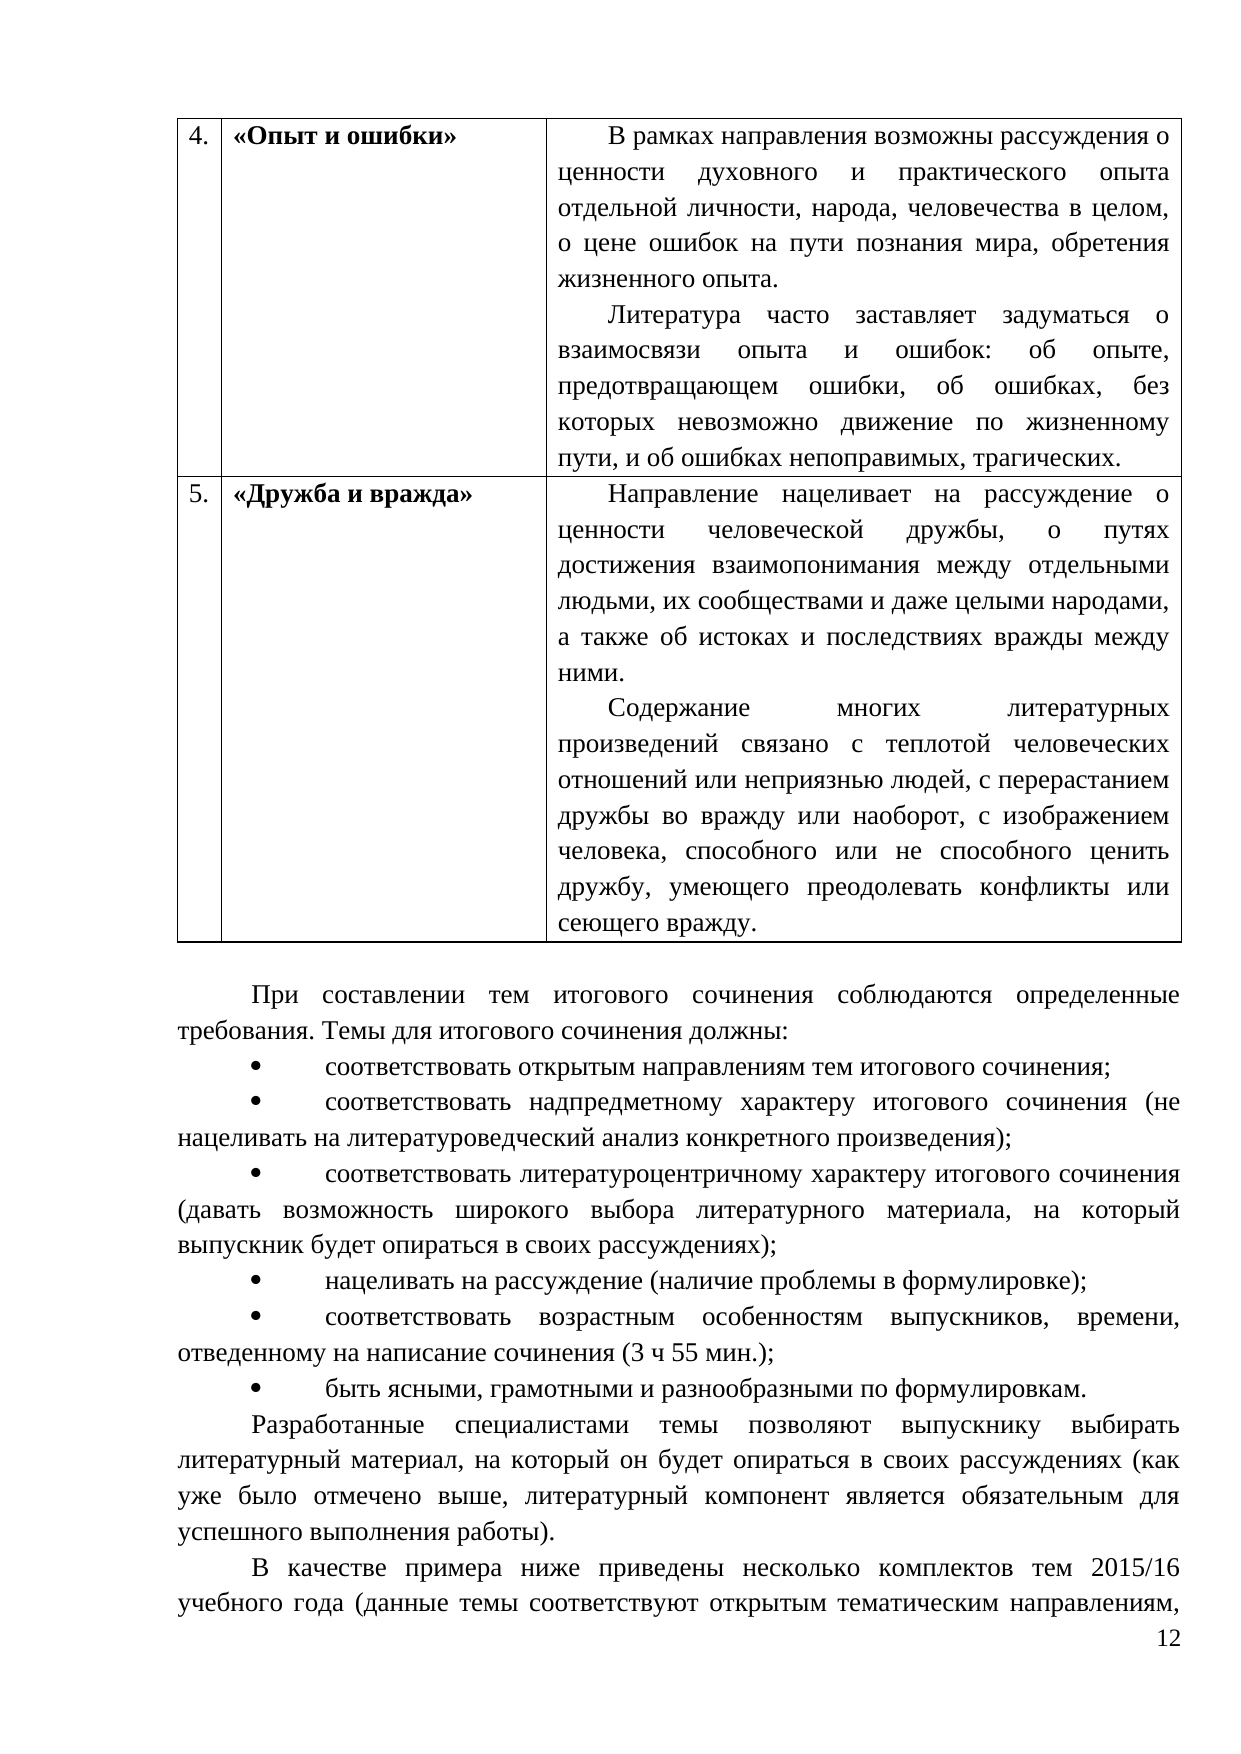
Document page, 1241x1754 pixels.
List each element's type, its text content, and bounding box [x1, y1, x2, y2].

list соответствовать открытым направлениям тем итогового сочинения; [177, 1049, 1181, 1081]
table_cell «Дружба и вражда» [222, 477, 546, 941]
table_cell [178, 477, 221, 941]
table_cell [178, 119, 221, 476]
list нацеливать на рассуждение (наличие проблемы в формулировке); [177, 1264, 1181, 1296]
list быть ясными, грамотными и разнообразными по формулировкам. [177, 1372, 1181, 1403]
table_cell В рамках направления возможны рассуждения о ценности духовного и практического опыта отдельной личности, народа, человечества в целом, о цене ошибок на пути познания мира, обретения жизненного опыта. Литература часто заставляет задуматься о взаимосвязи опыта и ошибок: об опыте, предотвращающем ошибки, об ошибках, без которых невозможно движение по жизненному пути, и об ошибках непоправимых, трагических. [547, 119, 1181, 476]
table_cell Направление нацеливает на рассуждение о ценности человеческой дружбы, о путях достижения взаимопонимания между отдельными людьми, их сообществами и даже целыми народами, а также об истоках и последствиях вражды между ними. Содержание многих литературных произведений связано с теплотой человеческих отношений или неприязнью людей, с перерастанием дружбы во вражду или наоборот, с изображением человека, способного или не способного ценить дружбу, умеющего преодолевать конфликты или сеющего вражду. [547, 477, 1181, 941]
text Разработанные специалистами темы позволяют выпускнику выбирать литературный материал, на который он будет опираться в своих рассуждениях (как уже было отмечено выше, литературный компонент является обязательным для успешного выполнения работы). [177, 1408, 1181, 1546]
list соответствовать надпредметному характеру итогового сочинения (не нацеливать на литературоведческий анализ конкретного произведения); [177, 1086, 1181, 1152]
list соответствовать возрастным особенностям выпускников, времени, отведенному на написание сочинения (3 ч 55 мин.); [177, 1300, 1181, 1367]
list соответствовать литературоцентричному характеру итогового сочинения (давать возможность широкого выбора литературного материала, на который выпускник будет опираться в своих рассуждениях); [177, 1157, 1181, 1260]
table_cell «Опыт и ошибки» [222, 119, 546, 476]
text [177, 1551, 1181, 1618]
text При составлении тем итогового сочинения соблюдаются определенные требования. Темы для итогового сочинения должны: [177, 978, 1181, 1045]
